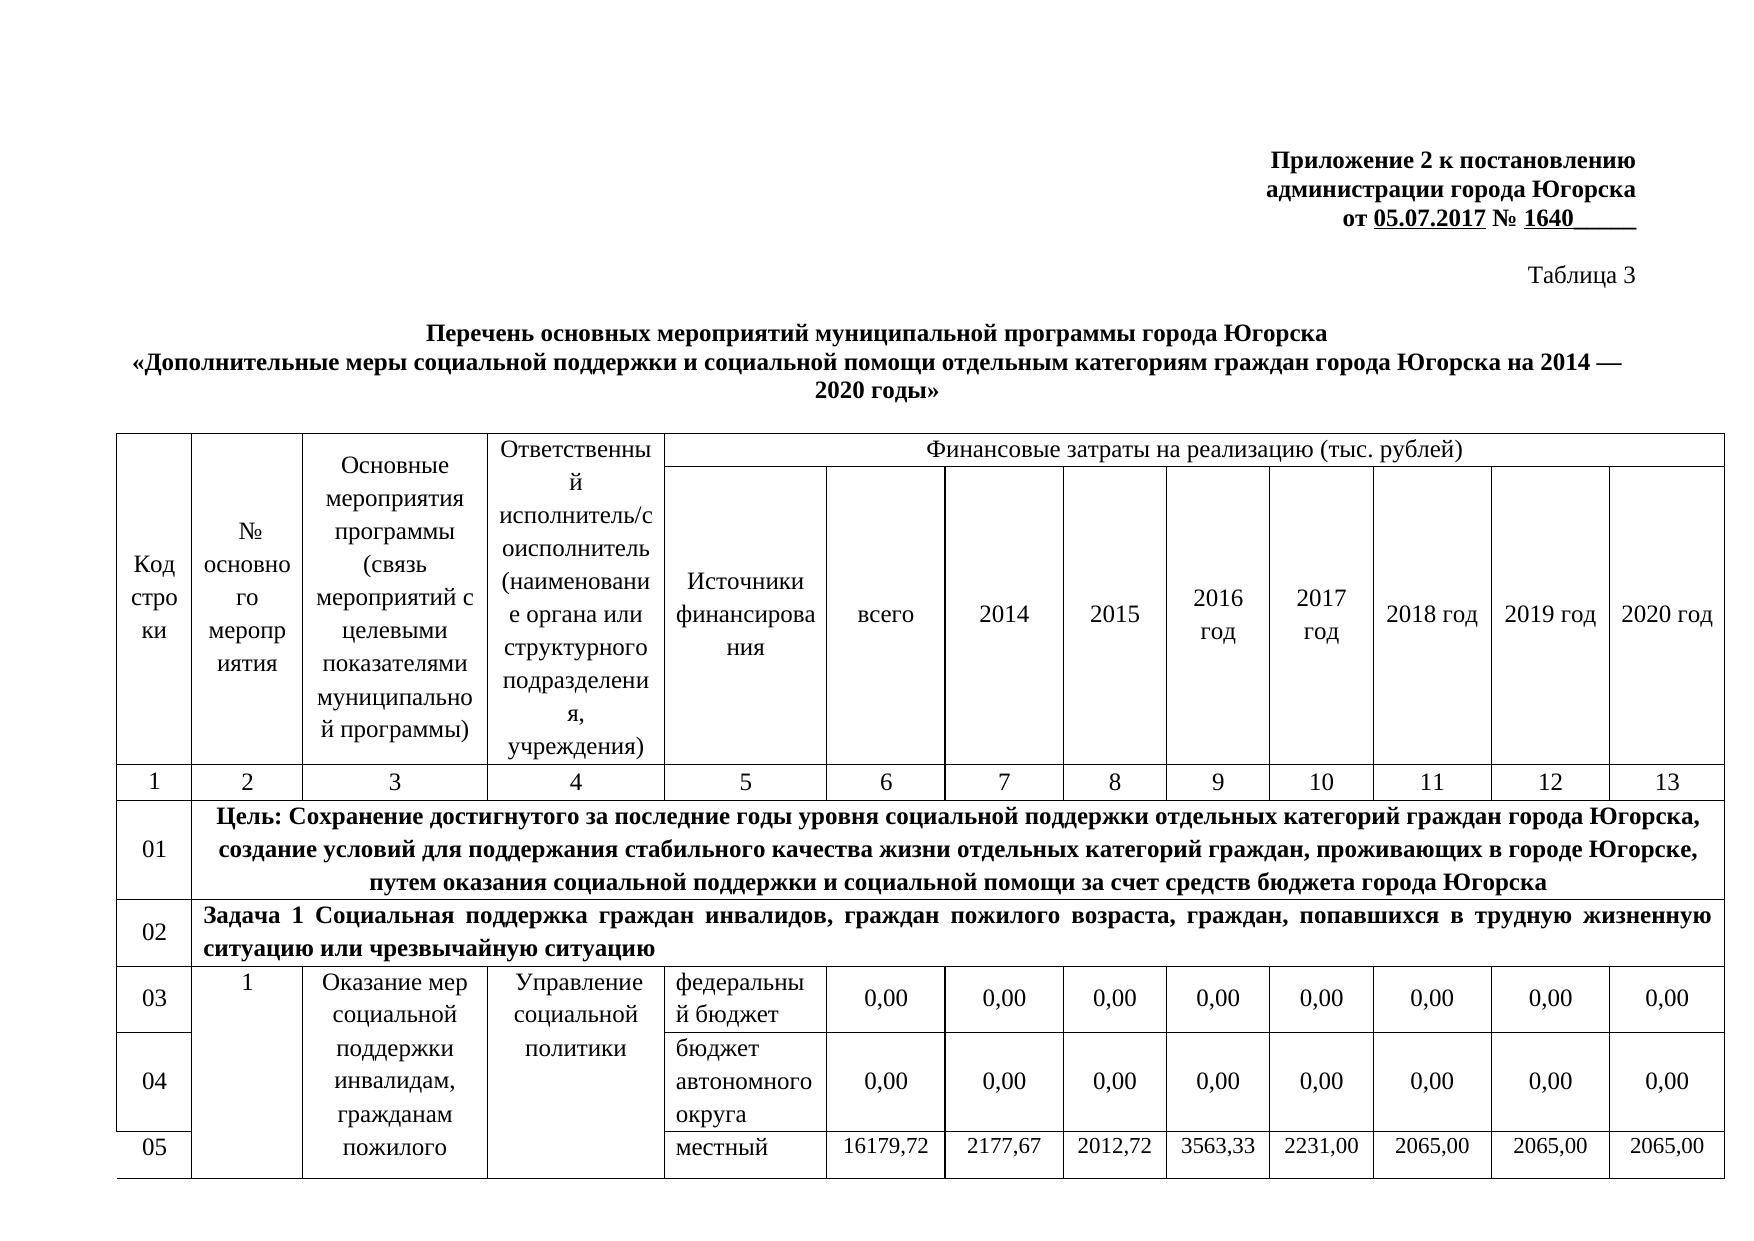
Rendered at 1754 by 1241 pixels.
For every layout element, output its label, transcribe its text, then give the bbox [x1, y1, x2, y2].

table_cell Источники финансирования [665, 467, 826, 763]
table_cell 0,00 [1492, 1033, 1609, 1131]
table_header № основного мероприятия [192, 434, 302, 763]
table_cell 3 [303, 765, 487, 800]
table_cell 1 [117, 765, 191, 800]
table_cell 5 [665, 765, 826, 800]
table_cell 2065,00 [1492, 1132, 1609, 1178]
table_cell 0,00 [1270, 967, 1373, 1032]
table_cell 0,00 [1492, 967, 1609, 1032]
table_cell 0,00 [1610, 1033, 1724, 1131]
table_cell 3563,33 [1167, 1132, 1269, 1178]
table_header Основные мероприятия программы (связь мероприятий с целевыми показателями муниципальной программы) [303, 434, 487, 763]
table_cell 0,00 [1167, 967, 1269, 1032]
table_cell 2020 год [1610, 467, 1724, 763]
table_cell 0,00 [946, 1033, 1063, 1131]
table_cell 2015 [1064, 467, 1166, 763]
table_cell 0,00 [1064, 967, 1166, 1032]
table_cell всего [827, 467, 944, 763]
table_cell 0,00 [946, 967, 1063, 1032]
table_cell 0,00 [1610, 967, 1724, 1032]
table_cell 2231,00 [1270, 1132, 1373, 1178]
table_cell 0,00 [1270, 1033, 1373, 1131]
table_cell 2065,00 [1374, 1132, 1491, 1178]
table_cell 04 [117, 1033, 191, 1131]
table_cell 12 [1492, 765, 1609, 800]
table_cell 9 [1167, 765, 1269, 800]
table_cell 7 [946, 765, 1063, 800]
table_cell 2177,67 [946, 1132, 1063, 1178]
table_cell 2017 год [1270, 467, 1373, 763]
table_cell 0,00 [827, 1033, 944, 1131]
table_cell Оказание мер социальной поддержки инвалидам, гражданам пожилого возраста, гражданам, попавшим в трудную жизненную ситуацию или чрезвычайную ситуацию (1, 2, 3, 4, 12) [303, 967, 487, 1178]
table_cell 8 [1064, 765, 1166, 800]
table_cell Цель: Сохранение достигнутого за последние годы уровня социальной поддержки отдельных категорий граждан города Югорска, создание условий для поддержания стабильного качества жизни отдельных категорий граждан, проживающих в городе Югорске, путем оказания социальной поддержки и социальной помощи за счет средств бюджета города Югорска [192, 801, 1724, 899]
table_header Ответственный исполнитель/соисполнитель (наименование органа или структурного подразделения, учреждения) [488, 434, 664, 763]
table_cell 05 [117, 1132, 191, 1178]
text от 05.07.2017 № 1640_____ [118, 203, 1636, 232]
table_cell 02 [117, 900, 191, 966]
table_cell 11 [1374, 765, 1491, 800]
table_cell 0,00 [827, 967, 944, 1032]
table_cell Управление социальной политики [488, 967, 664, 1178]
table_cell местный бюджет [665, 1132, 826, 1178]
table_cell бюджет автономного округа [665, 1033, 826, 1131]
text Перечень основных мероприятий муниципальной программы города Югорска «Дополнительные меры социальной поддержки и социальной помощи отдельным категориям граждан города Югорска на 2014 — 2020 годы» [118, 318, 1636, 404]
table_cell 0,00 [1374, 1033, 1491, 1131]
table_cell 6 [827, 765, 944, 800]
text Таблица 3 [118, 260, 1636, 289]
text Приложение 2 к постановлению [118, 145, 1636, 174]
table_cell 4 [488, 765, 664, 800]
table_cell 0,00 [1167, 1033, 1269, 1131]
table_header Финансовые затраты на реализацию (тыс. рублей) [665, 434, 1724, 466]
table_cell 0,00 [1374, 967, 1491, 1032]
table_cell 13 [1610, 765, 1724, 800]
table_cell федеральный бюджет [665, 967, 826, 1032]
table_cell 2012,72 [1064, 1132, 1166, 1178]
table_cell 0,00 [1064, 1033, 1166, 1131]
table_cell 1 [192, 967, 302, 1178]
table_cell 2014 [946, 467, 1063, 763]
table_cell 03 [117, 967, 191, 1032]
table_cell Задача 1 Социальная поддержка граждан инвалидов, граждан пожилого возраста, граждан, попавшихся в трудную жизненную ситуацию или чрезвычайную ситуацию [192, 900, 1724, 966]
table_cell 01 [117, 801, 191, 899]
table_cell 2065,00 [1610, 1132, 1724, 1178]
table_cell 2016 год [1167, 467, 1269, 763]
table_cell 2 [192, 765, 302, 800]
text администрации города Югорска [118, 174, 1636, 203]
table_cell 10 [1270, 765, 1373, 800]
table_cell 16179,72 [827, 1132, 944, 1178]
table_cell 2019 год [1492, 467, 1609, 763]
table_header Код строки [117, 434, 191, 763]
table_cell 2018 год [1374, 467, 1491, 763]
